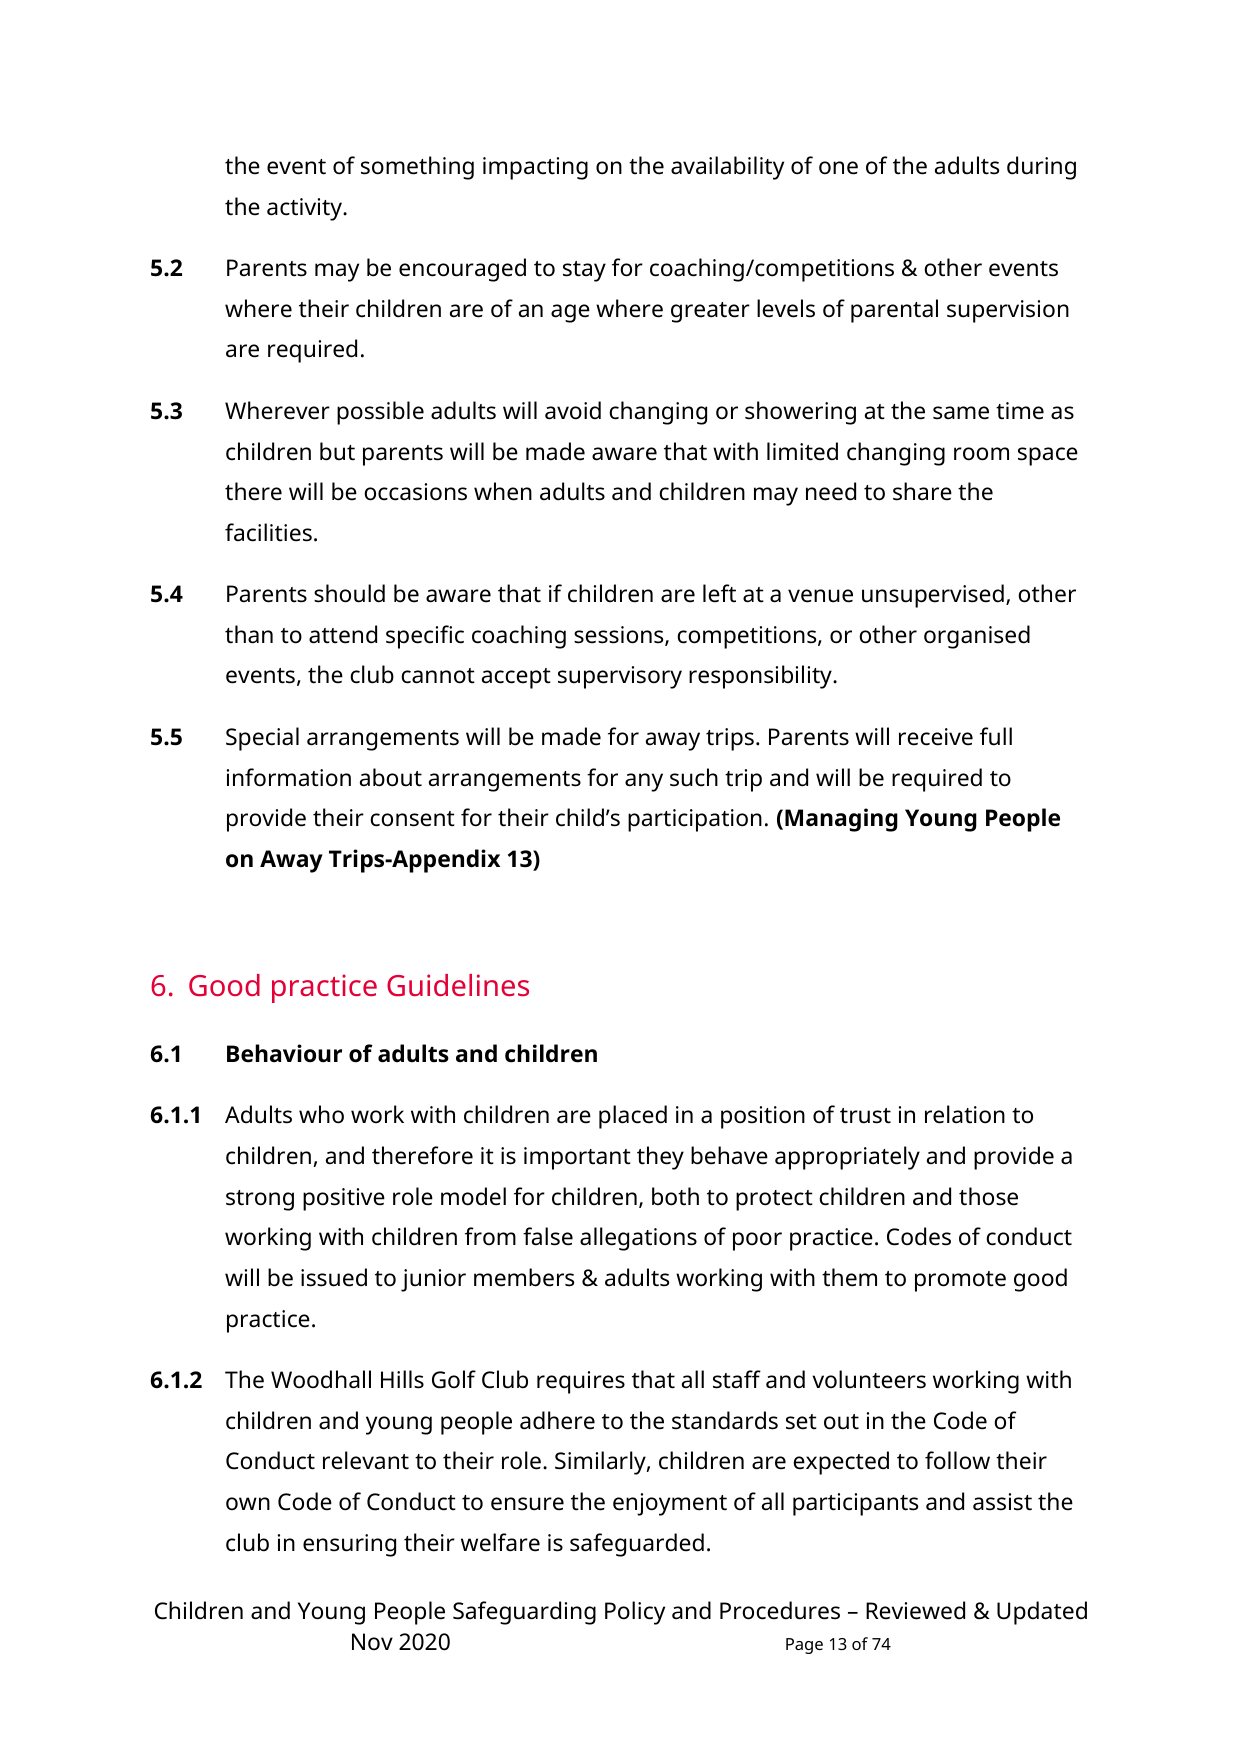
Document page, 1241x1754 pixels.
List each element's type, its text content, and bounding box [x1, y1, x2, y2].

list Wherever possible adults will avoid changing or showering at the same time as children but parents will be made aware that with limited changing room space there will be occasions when adults and children may need to share the facilities. [150, 395, 1090, 548]
subtitle Good practice Guidelines [150, 966, 1090, 1005]
list Parents may be encouraged to stay for coaching/competitions & other events where their children are of an age where greater levels of parental supervision are required. [150, 252, 1090, 364]
list Behaviour of adults and children [150, 1038, 1090, 1069]
list The Woodhall Hills Golf Club requires that all staff and volunteers working with children and young people adhere to the standards set out in the Code of Conduct relevant to their role. Similarly, children are expected to follow their own Code of Conduct to ensure the enjoyment of all participants and assist the club in ensuring their welfare is safeguarded. [150, 1364, 1090, 1558]
list Parents should be aware that if children are left at a venue unsupervised, other than to attend specific coaching sessions, competitions, or other organised events, the club cannot accept supervisory responsibility. [150, 578, 1090, 691]
list Adults who work with children are placed in a position of trust in relation to children, and therefore it is important they behave appropriately and provide a strong positive role model for children, both to protect children and those working with children from false allegations of poor practice. Codes of conduct will be issued to junior members & adults working with them to promote good practice. [150, 1099, 1090, 1334]
list Special arrangements will be made for away trips. Parents will receive full information about arrangements for any such trip and will be required to provide their consent for their child’s participation. (Managing Young People on Away Trips-Appendix 13) [150, 721, 1090, 874]
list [150, 150, 1090, 222]
